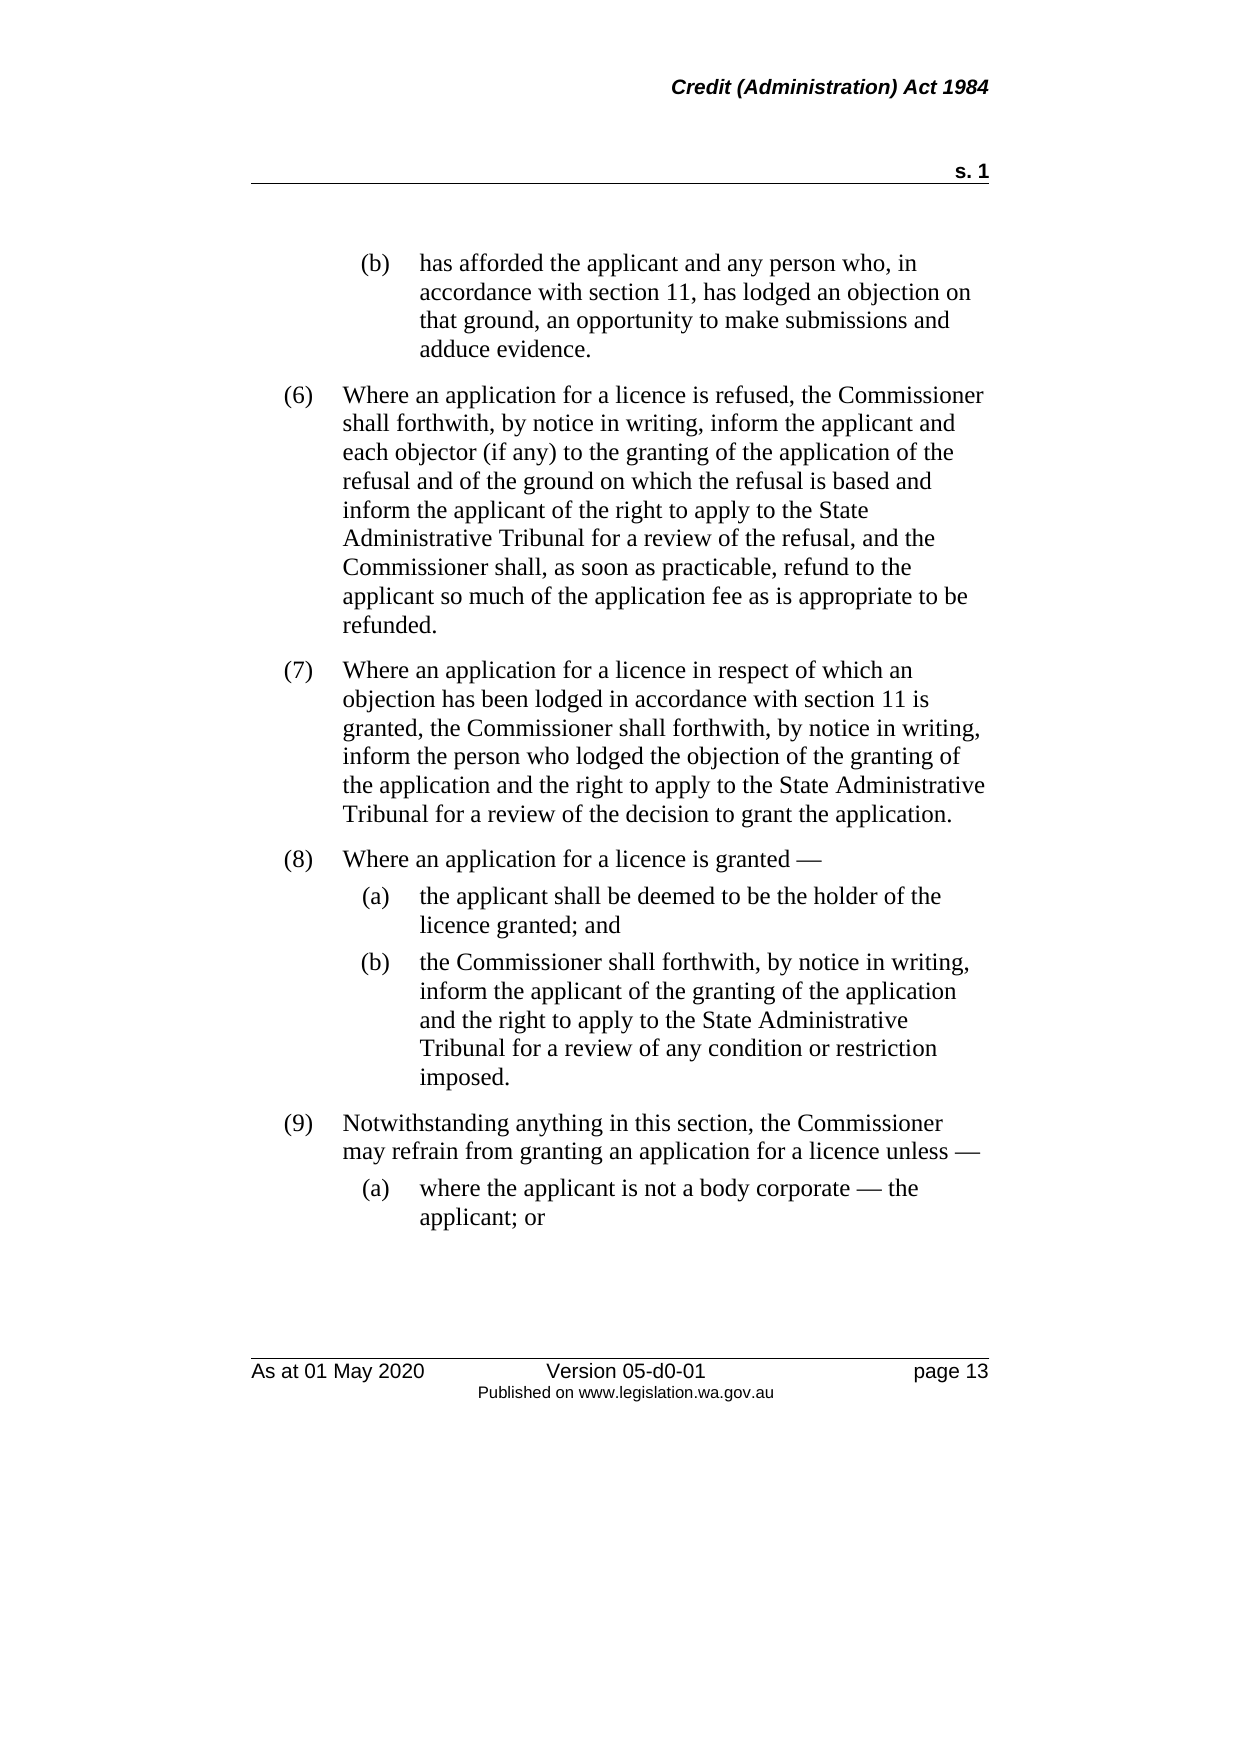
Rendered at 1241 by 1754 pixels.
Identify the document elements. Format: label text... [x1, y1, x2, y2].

text (a) the applicant shall be deemed to be the holder of the licence granted; and [251, 881, 989, 939]
text (8) Where an application for a licence is granted — [251, 844, 989, 873]
text (9) Notwithstanding anything in this section, the Commissioner may refrain from granting an application for a licence unless — [251, 1108, 989, 1165]
text (6) Where an application for a licence is refused, the Commissioner shall forthwith, by notice in writing, inform the applicant and each objector (if any) to the granting of the application of the refusal and of the ground on which the refusal is based and inform the applicant of the right to apply to the State Administrative Tribunal for a review of the refusal, and the Commissioner shall, as soon as practicable, refund to the applicant so much of the application fee as is appropriate to be refunded. [251, 380, 989, 638]
text (a) where the applicant is not a body corporate — the applicant; or [251, 1173, 989, 1231]
text (b) has afforded the applicant and any person who, in accordance with section 11, has lodged an objection on that ground, an opportunity to make submissions and adduce evidence. [251, 248, 989, 363]
text (b) the Commissioner shall forthwith, by notice in writing, inform the applicant of the granting of the application and the right to apply to the State Administrative Tribunal for a review of any condition or restriction imposed. [251, 947, 989, 1091]
text (7) Where an application for a licence in respect of which an objection has been lodged in accordance with section 11 is granted, the Commissioner shall forthwith, by notice in writing, inform the person who lodged the objection of the granting of the application and the right to apply to the State Administrative Tribunal for a review of the decision to grant the application. [251, 655, 989, 828]
